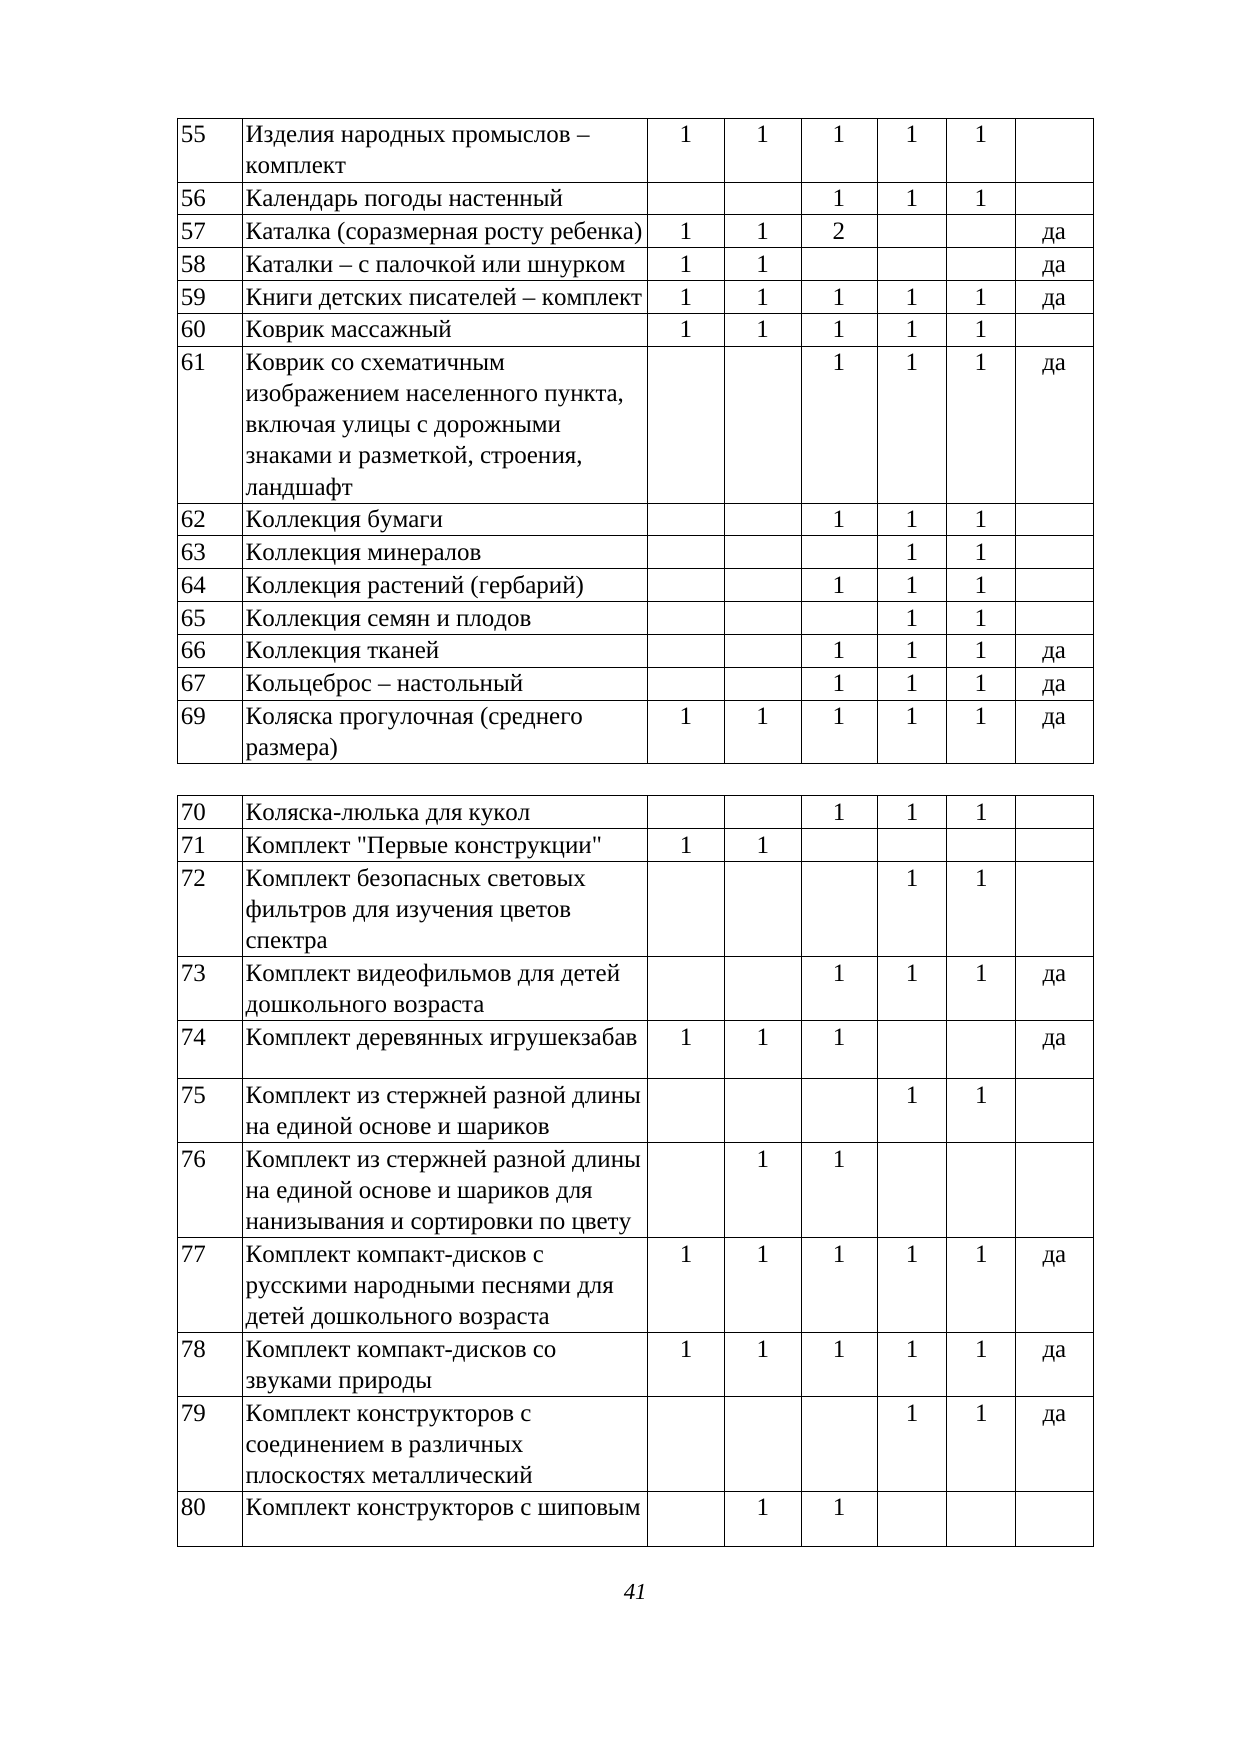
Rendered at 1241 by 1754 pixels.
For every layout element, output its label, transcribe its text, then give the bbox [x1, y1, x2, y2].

table_cell 1 [648, 1021, 724, 1078]
table_cell Комплект видеофильмов для детей дошкольного возраста [243, 957, 647, 1020]
table_cell 1 [947, 1238, 1015, 1332]
table_cell 79 [178, 1397, 242, 1491]
table_cell Коврик массажный [243, 314, 647, 346]
table_cell 1 [878, 504, 946, 535]
table_cell да [1016, 215, 1093, 247]
table_cell 63 [178, 536, 242, 568]
table_cell 74 [178, 1021, 242, 1078]
table_cell [1016, 602, 1093, 634]
table_cell 1 [878, 862, 946, 956]
table_cell [802, 602, 877, 634]
table_cell [648, 569, 724, 601]
table_cell 80 [178, 1492, 242, 1546]
table_cell да [1016, 701, 1093, 763]
table_cell да [1016, 1238, 1093, 1332]
table_cell 57 [178, 215, 242, 247]
table_cell [725, 536, 801, 568]
table_cell 1 [648, 215, 724, 247]
table_cell 1 [802, 1333, 877, 1396]
table_cell [648, 504, 724, 535]
table_cell [725, 347, 801, 503]
table_cell [1016, 862, 1093, 956]
table_cell 1 [878, 1238, 946, 1332]
table_cell 1 [947, 635, 1015, 667]
table_cell 75 [178, 1079, 242, 1142]
table_cell 1 [947, 119, 1015, 182]
table_cell [947, 1492, 1015, 1546]
table_cell [725, 668, 801, 699]
table_cell да [1016, 281, 1093, 313]
table_cell 64 [178, 569, 242, 601]
table_cell 1 [878, 347, 946, 503]
table_cell 1 [947, 569, 1015, 601]
table_cell Комплект деревянных игрушекзабав [243, 1021, 647, 1078]
table_cell 1 [878, 635, 946, 667]
table_cell 1 [725, 281, 801, 313]
table_cell 1 [947, 504, 1015, 535]
table_cell 1 [878, 536, 946, 568]
table_cell 1 [725, 1143, 801, 1237]
table_cell 1 [802, 1143, 877, 1237]
table_cell 1 [725, 119, 801, 182]
table_cell [947, 829, 1015, 861]
table_cell [725, 183, 801, 214]
table_cell 71 [178, 829, 242, 861]
table_cell 56 [178, 183, 242, 214]
table_cell [648, 1079, 724, 1142]
table_cell Каталки – с палочкой или шнурком [243, 248, 647, 280]
table_cell 59 [178, 281, 242, 313]
table_cell [878, 248, 946, 280]
table_cell Коллекция семян и плодов [243, 602, 647, 634]
table_cell 1 [878, 1333, 946, 1396]
table_cell 1 [878, 602, 946, 634]
table_cell [1016, 1492, 1093, 1546]
table_cell 1 [725, 1492, 801, 1546]
table_cell 65 [178, 602, 242, 634]
table_cell 1 [878, 1079, 946, 1142]
table_cell 67 [178, 668, 242, 699]
table_cell [1016, 504, 1093, 535]
table_cell Комплект "Первые конструкции" [243, 829, 647, 861]
table_cell [1016, 829, 1093, 861]
table_cell Коллекция тканей [243, 635, 647, 667]
table_cell [878, 215, 946, 247]
table_cell 1 [802, 281, 877, 313]
table_cell Изделия народных промыслов – комплект [243, 119, 647, 182]
table_cell 61 [178, 347, 242, 503]
table_cell 76 [178, 1143, 242, 1237]
table_cell 72 [178, 862, 242, 956]
table_cell 1 [947, 347, 1015, 503]
table_cell 1 [648, 314, 724, 346]
table_cell [648, 862, 724, 956]
table_cell 69 [178, 701, 242, 763]
table_cell 1 [802, 314, 877, 346]
table_cell [725, 1397, 801, 1491]
table_cell [725, 862, 801, 956]
table_cell Комплект безопасных световых фильтров для изучения цветов спектра [243, 862, 647, 956]
table_cell 1 [802, 701, 877, 763]
table_cell 1 [878, 1397, 946, 1491]
table_cell Книги детских писателей – комплект [243, 281, 647, 313]
table_cell [648, 1492, 724, 1546]
table_cell 73 [178, 957, 242, 1020]
table_cell 1 [648, 119, 724, 182]
table_cell 1 [947, 862, 1015, 956]
table_cell 58 [178, 248, 242, 280]
table_cell Календарь погоды настенный [243, 183, 647, 214]
table_cell 1 [802, 183, 877, 214]
table_cell Кольцеброс – настольный [243, 668, 647, 699]
table_cell 1 [802, 504, 877, 535]
table_cell 1 [947, 1079, 1015, 1142]
table_cell 1 [878, 668, 946, 699]
table_cell [648, 668, 724, 699]
table_cell да [1016, 668, 1093, 699]
table_cell 1 [802, 635, 877, 667]
table_cell 1 [878, 569, 946, 601]
table_header 1 [947, 796, 1015, 828]
table_header 70 [178, 796, 242, 828]
table_cell 1 [802, 569, 877, 601]
table_cell 1 [648, 829, 724, 861]
table_cell 1 [947, 957, 1015, 1020]
table_cell [1016, 569, 1093, 601]
table_cell [725, 602, 801, 634]
table_cell Коляска прогулочная (среднего размера) [243, 701, 647, 763]
table_cell [648, 602, 724, 634]
table_cell да [1016, 347, 1093, 503]
table_cell [725, 1079, 801, 1142]
table_cell [802, 1397, 877, 1491]
table_cell 60 [178, 314, 242, 346]
table_cell да [1016, 635, 1093, 667]
table_cell [878, 1021, 946, 1078]
table_cell 78 [178, 1333, 242, 1396]
table_cell Комплект компакт-дисков с русскими народными песнями для детей дошкольного возраста [243, 1238, 647, 1332]
table_cell 1 [725, 1021, 801, 1078]
table_cell да [1016, 957, 1093, 1020]
table_cell [725, 504, 801, 535]
table_cell 1 [802, 347, 877, 503]
table_cell 1 [802, 119, 877, 182]
table_cell 1 [648, 1238, 724, 1332]
table_cell [1016, 1079, 1093, 1142]
table_cell 1 [878, 183, 946, 214]
table_cell 1 [725, 314, 801, 346]
table_cell да [1016, 1333, 1093, 1396]
table_cell [648, 1143, 724, 1237]
table_cell [648, 957, 724, 1020]
table_cell 1 [878, 314, 946, 346]
table_cell Комплект компакт-дисков со звуками природы [243, 1333, 647, 1396]
table_cell 1 [802, 1492, 877, 1546]
table_cell [878, 1492, 946, 1546]
table_cell 1 [878, 281, 946, 313]
table_cell Коврик со схематичным изображением населенного пункта, включая улицы с дорожными знаками и разметкой, строения, ландшафт [243, 347, 647, 503]
table_cell [1016, 1143, 1093, 1237]
table_cell да [1016, 1397, 1093, 1491]
table_cell [802, 829, 877, 861]
table_header 1 [802, 796, 877, 828]
table_cell 1 [947, 1397, 1015, 1491]
table_cell [947, 248, 1015, 280]
table_cell 1 [725, 215, 801, 247]
table_cell [648, 347, 724, 503]
table_cell 55 [178, 119, 242, 182]
table_cell Коллекция минералов [243, 536, 647, 568]
table_cell 1 [725, 829, 801, 861]
table_cell 1 [802, 957, 877, 1020]
table_cell [878, 1143, 946, 1237]
table_cell [1016, 314, 1093, 346]
table_cell Комплект из стержней разной длины на единой основе и шариков для нанизывания и сортировки по цвету [243, 1143, 647, 1237]
table_cell да [1016, 248, 1093, 280]
table_cell 1 [802, 668, 877, 699]
table_cell Коллекция растений (гербарий) [243, 569, 647, 601]
table_cell [802, 248, 877, 280]
table_cell [725, 957, 801, 1020]
table_cell [1016, 119, 1093, 182]
table_cell [648, 536, 724, 568]
table_cell 1 [878, 701, 946, 763]
table_cell [802, 862, 877, 956]
table_cell 1 [878, 119, 946, 182]
table_cell [648, 635, 724, 667]
table_cell 1 [947, 314, 1015, 346]
table_cell [1016, 536, 1093, 568]
table_cell 66 [178, 635, 242, 667]
table_header Коляска-люлька для кукол [243, 796, 647, 828]
table_cell [725, 569, 801, 601]
table_header [725, 796, 801, 828]
table_cell [725, 635, 801, 667]
table_cell 1 [802, 1238, 877, 1332]
table_cell 77 [178, 1238, 242, 1332]
table_cell [802, 1079, 877, 1142]
table_cell [648, 1397, 724, 1491]
table_cell Коллекция бумаги [243, 504, 647, 535]
table_cell [878, 829, 946, 861]
table_cell 62 [178, 504, 242, 535]
table_cell 1 [802, 1021, 877, 1078]
table_header [648, 796, 724, 828]
table_cell [947, 1021, 1015, 1078]
table_cell Комплект конструкторов с соединением в различных плоскостях металлический [243, 1397, 647, 1491]
table_cell 1 [947, 668, 1015, 699]
table_cell 1 [947, 183, 1015, 214]
table_cell 1 [725, 701, 801, 763]
table_cell [947, 1143, 1015, 1237]
table_cell 2 [802, 215, 877, 247]
table_cell 1 [947, 536, 1015, 568]
table_cell 1 [725, 1333, 801, 1396]
table_cell Каталка (соразмерная росту ребенка) [243, 215, 647, 247]
table_cell [802, 536, 877, 568]
table_cell да [1016, 1021, 1093, 1078]
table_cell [243, 1492, 647, 1546]
table_header 1 [878, 796, 946, 828]
table_cell 1 [947, 1333, 1015, 1396]
table_cell 1 [947, 602, 1015, 634]
table_cell 1 [878, 957, 946, 1020]
table_cell 1 [725, 248, 801, 280]
table_cell 1 [947, 701, 1015, 763]
table_cell Комплект из стержней разной длины на единой основе и шариков [243, 1079, 647, 1142]
table_cell 1 [725, 1238, 801, 1332]
table_cell 1 [648, 1333, 724, 1396]
table_cell 1 [648, 701, 724, 763]
table_header [1016, 796, 1093, 828]
table_cell 1 [648, 281, 724, 313]
table_cell 1 [947, 281, 1015, 313]
table_cell 1 [648, 248, 724, 280]
table_cell [1016, 183, 1093, 214]
table_cell [947, 215, 1015, 247]
table_cell [648, 183, 724, 214]
